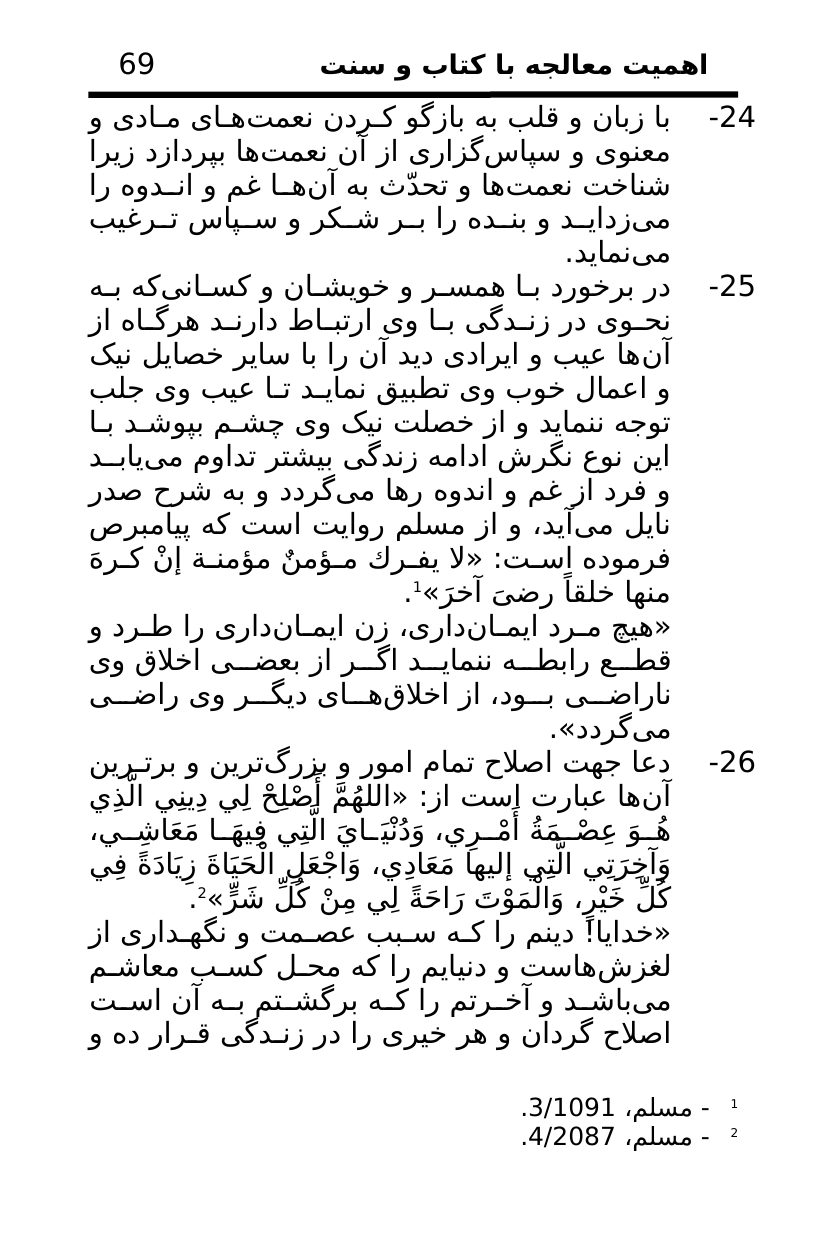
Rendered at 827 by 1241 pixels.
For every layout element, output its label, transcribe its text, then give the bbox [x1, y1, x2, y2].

list در برخورد با همسر و خویشان و کسانی‌که به نحوی در زندگی با وی ارتباط دارند هرگاه از آن‌ها عیب و ایرادی دید آن را با سایر خصایل نیک و اعمال خوب وی تطبیق نماید تا عیب وی جلب توجه ننماید و از خصلت نیک وی چشم بپوشد با این نوع نگرش ادامه زندگی بیشتر تداوم می‌یابد و فرد از غم و اندوه رها می‌گردد و به شرح صدر نایل می‌آید، و از مسلم روایت است که پیامبرص فرموده است: «لا یفرك مؤمنٌ مؤمنة إنْ کرهَ منها خلقاً رضیَ آخرَ». [89, 270, 708, 609]
list دعا جهت اصلاح تمام امور و بزرگ‌ترین و برترین آن‌ها عبارت است از: «اللهُمَّ أَصْلِحْ لِي دِينِي الَّذِي هُوَ عِصْمَةُ أَمْرِي، وَدُنْيَايَ الَّتِي فِيهَا مَعَاشِي، وَآخِرَتِي الَّتِي إليها مَعَادِي، وَاجْعَلِ الْحَيَاةَ زِيَادَةً فِي كُلِّ خَيْرٍ، وَالْمَوْتَ رَاحَةً لِي مِنْ كُلِّ شَرٍّ». [89, 745, 708, 915]
list با زبان و قلب به بازگو کردن نعمت‌های مادی و معنوی و سپاس‌گزاری از آن نعمت‌ها بپردازد زیرا شناخت نعمت‌ها و تحدّث به آن‌ها غم و اندوه را می‌زداید و بنده را بر شکر و سپاس ترغیب می‌نماید. [89, 100, 708, 270]
text «هیچ مرد ایمان‌داری، زن ایمان‌داری را طرد و قطع رابطه ننماید اگر از بعضی اخلاق وی ناراضی بود، از اخلاق‌های دیگر وی راضی می‌گردد». [89, 609, 672, 745]
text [89, 915, 672, 1051]
